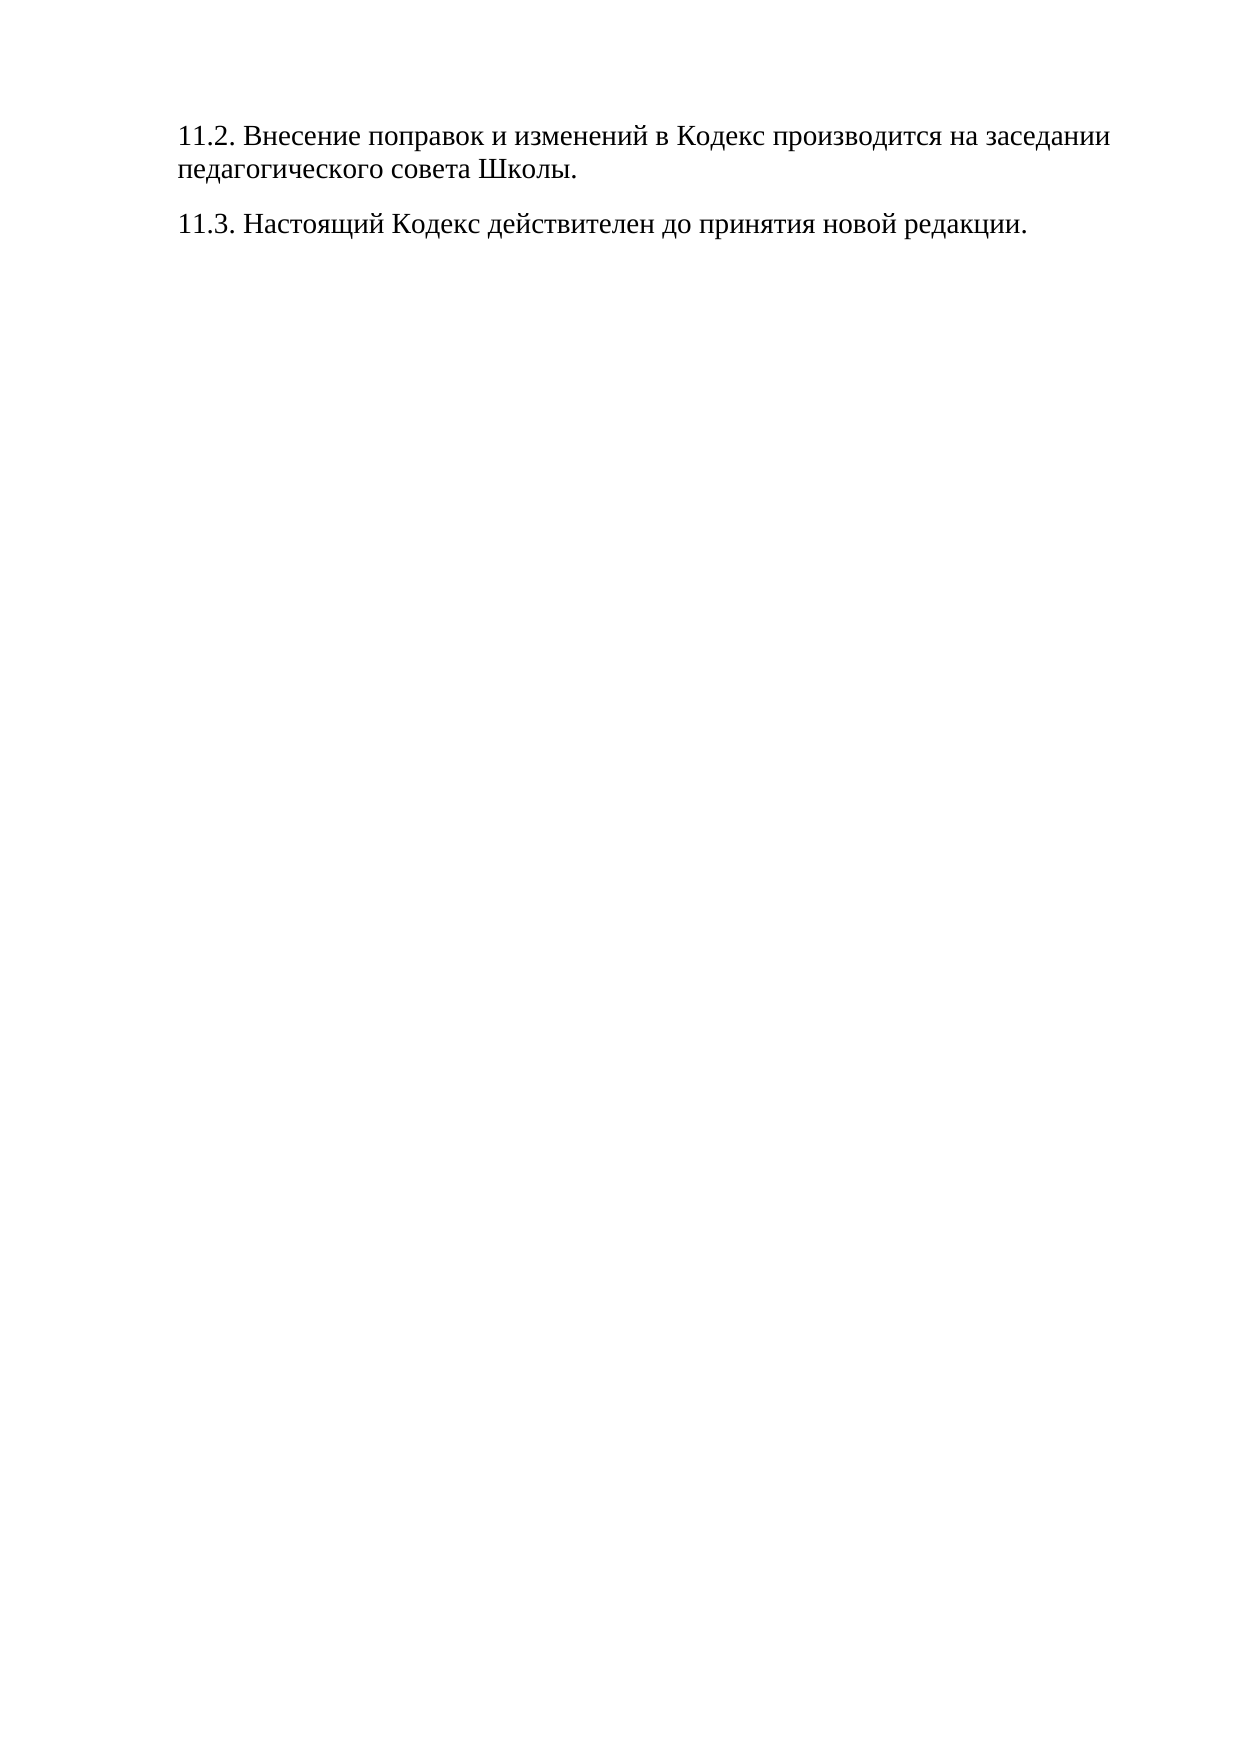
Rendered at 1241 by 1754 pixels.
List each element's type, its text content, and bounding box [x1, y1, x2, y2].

text 11.2. Внесение поправок и изменений в Кодекс производится на заседании педагогического совета Школы. [177, 118, 1152, 185]
text 11.3. Настоящий Кодекс действителен до принятия новой редакции. [177, 206, 1152, 239]
